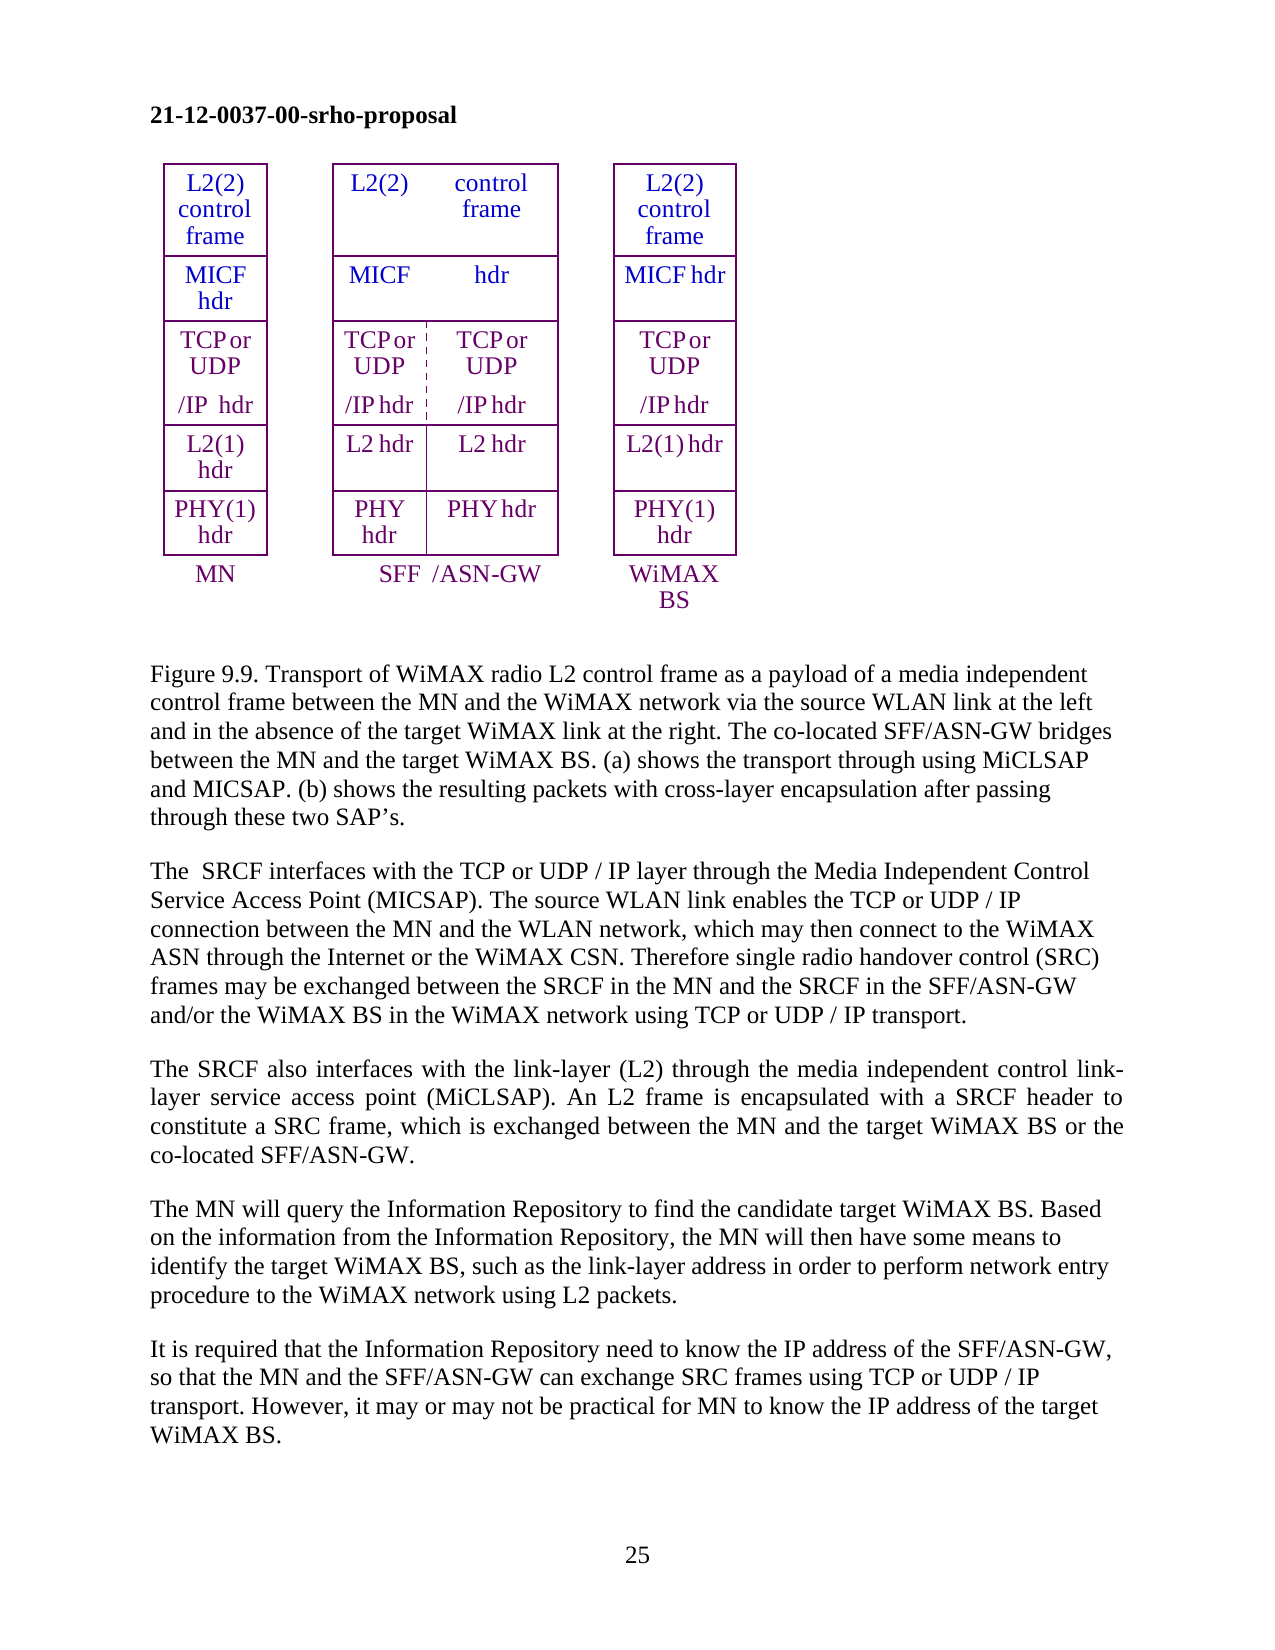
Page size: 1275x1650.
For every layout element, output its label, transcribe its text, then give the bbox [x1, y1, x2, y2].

text The SRCF interfaces with the TCP or UDP / IP layer through the Media Independent Control Service Access Point (MICSAP). The source WLAN link enables the TCP or UDP / IP connection between the MN and the WLAN network, which may then connect to the WiMAX ASN through the Internet or the WiMAX CSN. Therefore single radio handover control (SRC) frames may be exchanged between the SRCF in the MN and the SRCF in the SFF/ASN-GW and/or the WiMAX BS in the WiMAX network using TCP or UDP / IP transport. [150, 856, 1125, 1029]
text The SRCF also interfaces with the link-layer (L2) through the media independent control link-layer service access point (MiCLSAP). An L2 frame is encapsulated with a SRCF header to constitute a SRC frame, which is exchanged between the MN and the target WiMAX BS or the co-located SFF/ASN-GW. [150, 1054, 1125, 1169]
text Figure 9.9. Transport of WiMAX radio L2 control frame as a payload of a media independent control frame between the MN and the WiMAX network via the source WLAN link at the left and in the absence of the target WiMAX link at the right. The co-located SFF/ASN-GW bridges between the MN and the target WiMAX BS. (a) shows the transport through using MiCLSAP and MICSAP. (b) shows the resulting packets with cross-layer encapsulation after passing through these two SAP’s. [150, 659, 1125, 831]
text The MN will query the Information Repository to find the candidate target WiMAX BS. Based on the information from the Information Repository, the MN will then have some means to identify the target WiMAX BS, such as the link-layer address in order to perform network entry procedure to the WiMAX network using L2 packets. [150, 1194, 1125, 1309]
text It is required that the Information Repository need to know the IP address of the SFF/ASN-GW, so that the MN and the SFF/ASN-GW can exchange SRC frames using TCP or UDP / IP transport. However, it may or may not be practical for MN to know the IP address of the target WiMAX BS. [150, 1334, 1125, 1449]
